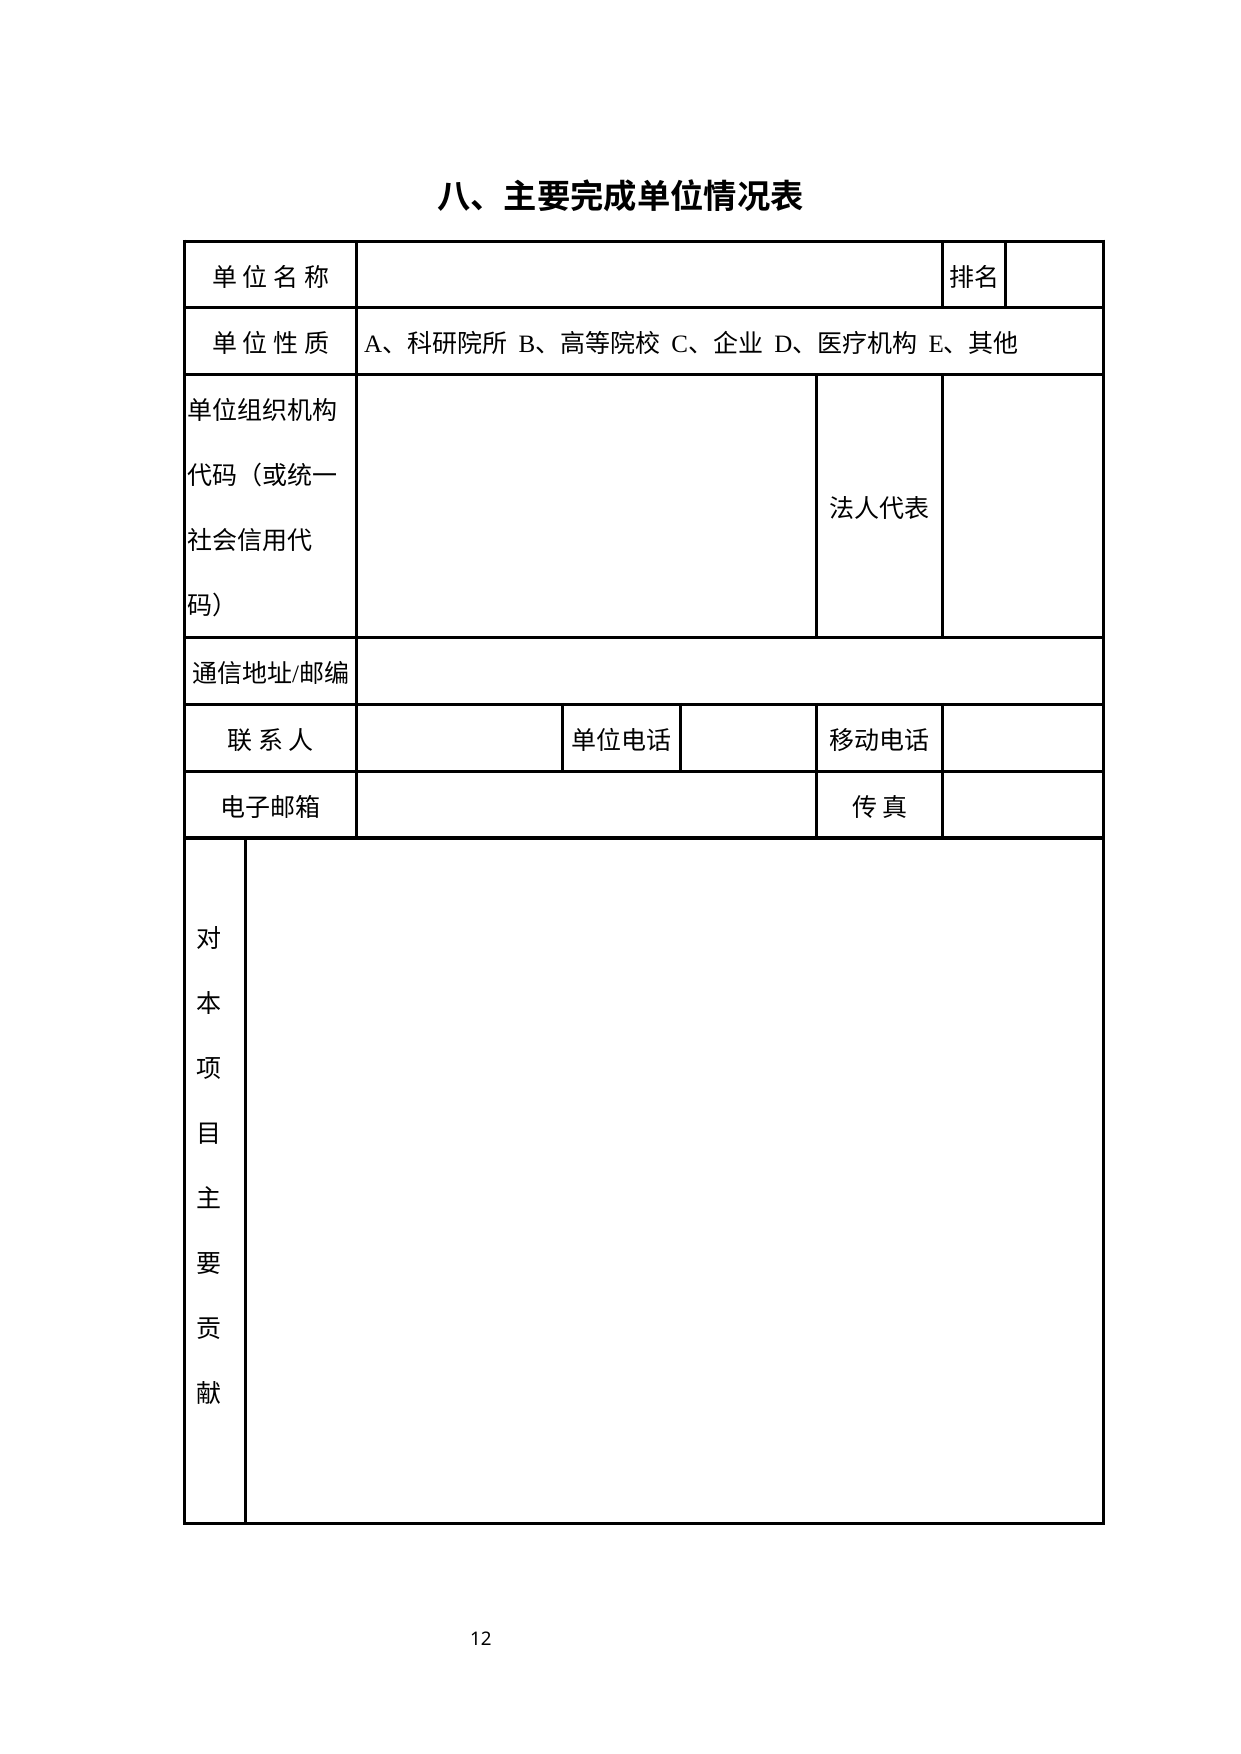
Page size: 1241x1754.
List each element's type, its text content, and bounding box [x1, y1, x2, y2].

table_cell [358, 773, 815, 836]
table_cell 传 真 [818, 773, 941, 836]
table_cell A、科研院所 B、高等院校 C、企业 D、医疗机构 E、其他 [358, 309, 1102, 373]
table_cell 单 位 性 质 （ ） [186, 309, 355, 373]
text 八、主要完成单位情况表 [187, 162, 1053, 227]
table_header [1007, 243, 1102, 306]
table_cell [944, 376, 1102, 636]
table_cell 对 本 项 目 主 要 贡 献 [186, 840, 244, 1522]
table_cell 单位电话 [564, 706, 679, 770]
table_cell [944, 773, 1102, 836]
table_header 排名 [944, 243, 1004, 306]
table_cell [358, 706, 561, 770]
table_cell 法人代表 [818, 376, 941, 636]
table_cell [944, 706, 1102, 770]
table_cell [358, 639, 1102, 703]
table_cell 联 系 人 [186, 706, 355, 770]
table_header 单 位 名 称 [186, 243, 355, 306]
table_cell [682, 706, 815, 770]
table_cell [358, 376, 815, 636]
table_cell 通信地址/邮编 [186, 639, 355, 703]
table_cell 电子邮箱 [186, 773, 355, 836]
table_cell 移动电话 [818, 706, 941, 770]
table_cell 单位组织机构代码（或统一社会信用代码） [186, 376, 355, 636]
table_cell [247, 840, 1102, 1522]
table_header [358, 243, 941, 306]
